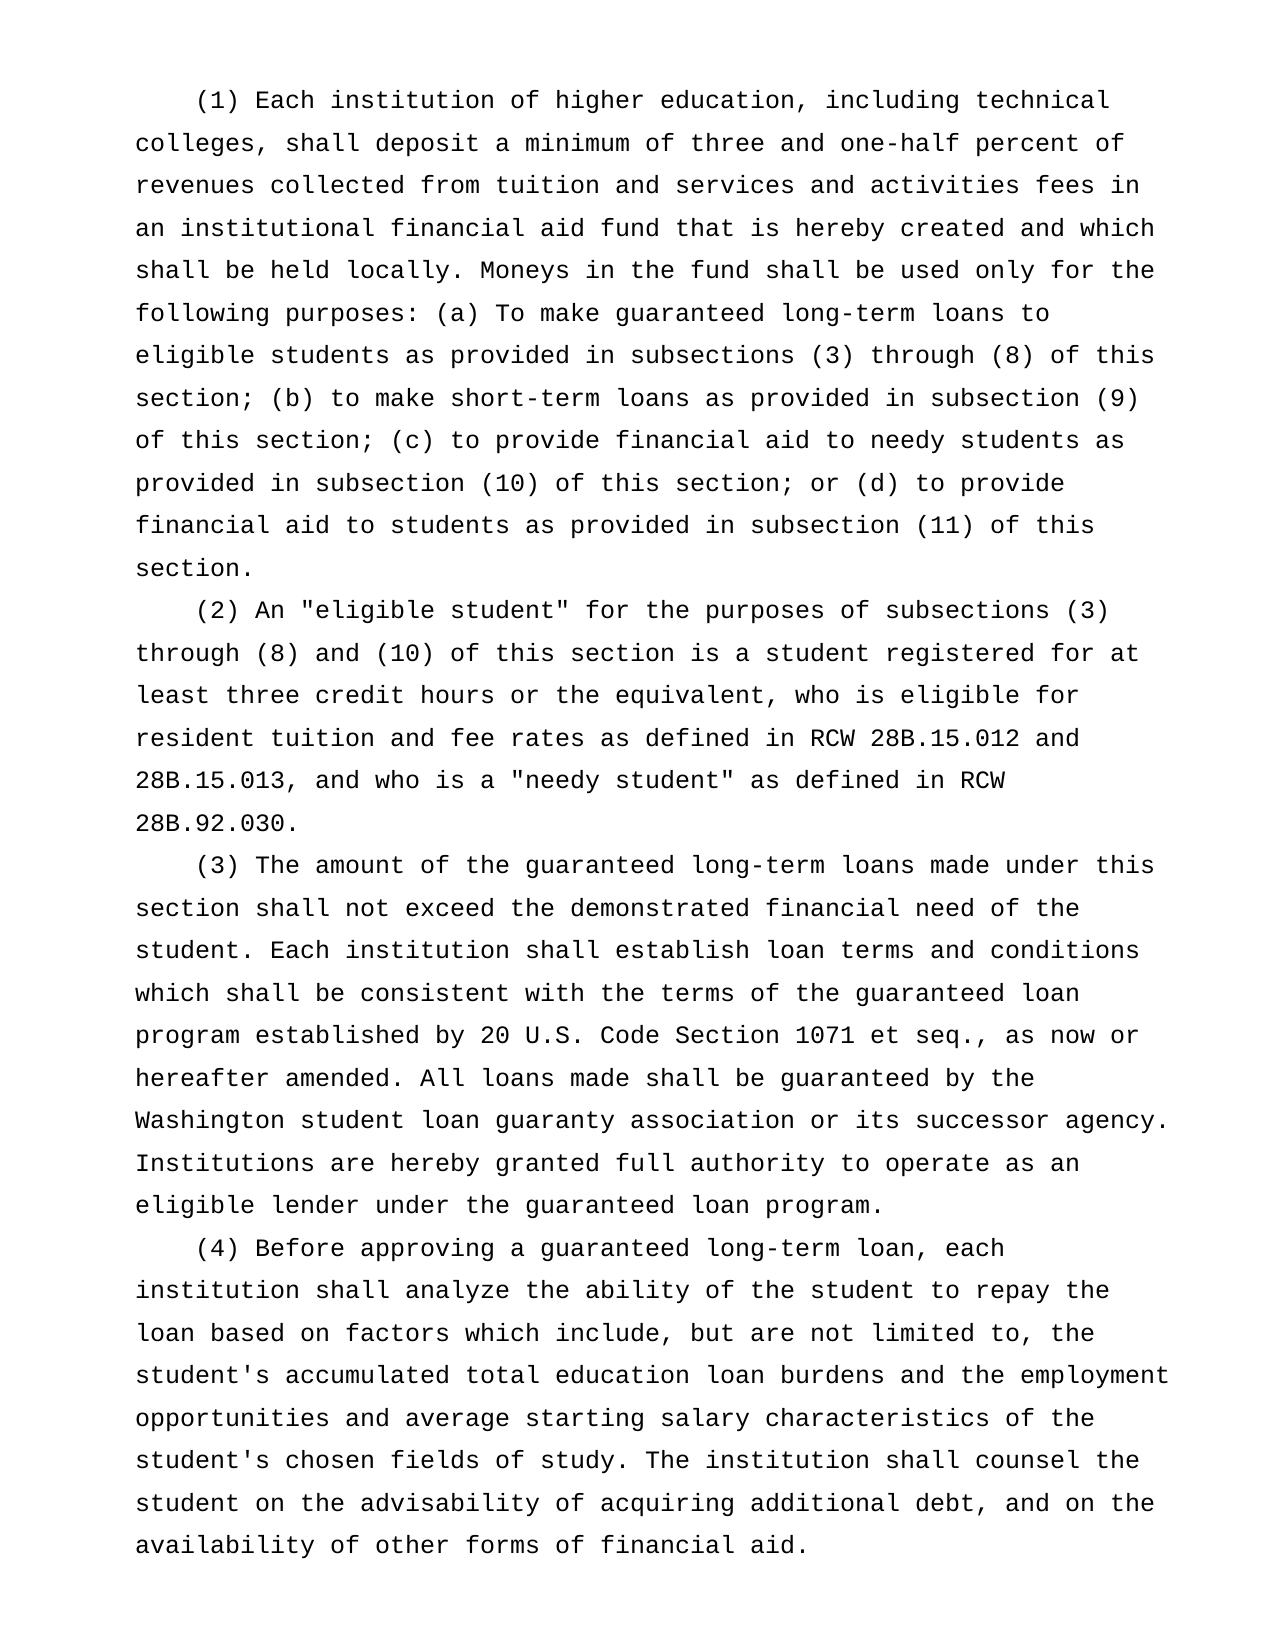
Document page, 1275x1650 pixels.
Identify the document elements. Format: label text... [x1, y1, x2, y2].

text (1) Each institution of higher education, including technical colleges, shall deposit a minimum of three and one-half percent of revenues collected from tuition and services and activities fees in an institutional financial aid fund that is hereby created and which shall be held locally. Moneys in the fund shall be used only for the following purposes: (a) To make guaranteed long-term loans to eligible students as provided in subsections (3) through (8) of this section; (b) to make short-term loans as provided in subsection (9) of this section; (c) to provide financial aid to needy students as provided in subsection (10) of this section; or (d) to provide financial aid to students as provided in subsection (11) of this section. [135, 75, 1170, 585]
text (4) Before approving a guaranteed long-term loan, each institution shall analyze the ability of the student to repay the loan based on factors which include, but are not limited to, the student's accumulated total education loan burdens and the employment opportunities and average starting salary characteristics of the student's chosen fields of study. The institution shall counsel the student on the advisability of acquiring additional debt, and on the availability of other forms of financial aid. [135, 1222, 1170, 1562]
text (2) An "eligible student" for the purposes of subsections (3) through (8) and (10) of this section is a student registered for at least three credit hours or the equivalent, who is eligible for resident tuition and fee rates as defined in RCW 28B.15.012 and 28B.15.013, and who is a "needy student" as defined in RCW 28B.92.030. [135, 585, 1170, 840]
text (3) The amount of the guaranteed long-term loans made under this section shall not exceed the demonstrated financial need of the student. Each institution shall establish loan terms and conditions which shall be consistent with the terms of the guaranteed loan program established by 20 U.S. Code Section 1071 et seq., as now or hereafter amended. All loans made shall be guaranteed by the Washington student loan guaranty association or its successor agency. Institutions are hereby granted full authority to operate as an eligible lender under the guaranteed loan program. [135, 840, 1170, 1222]
